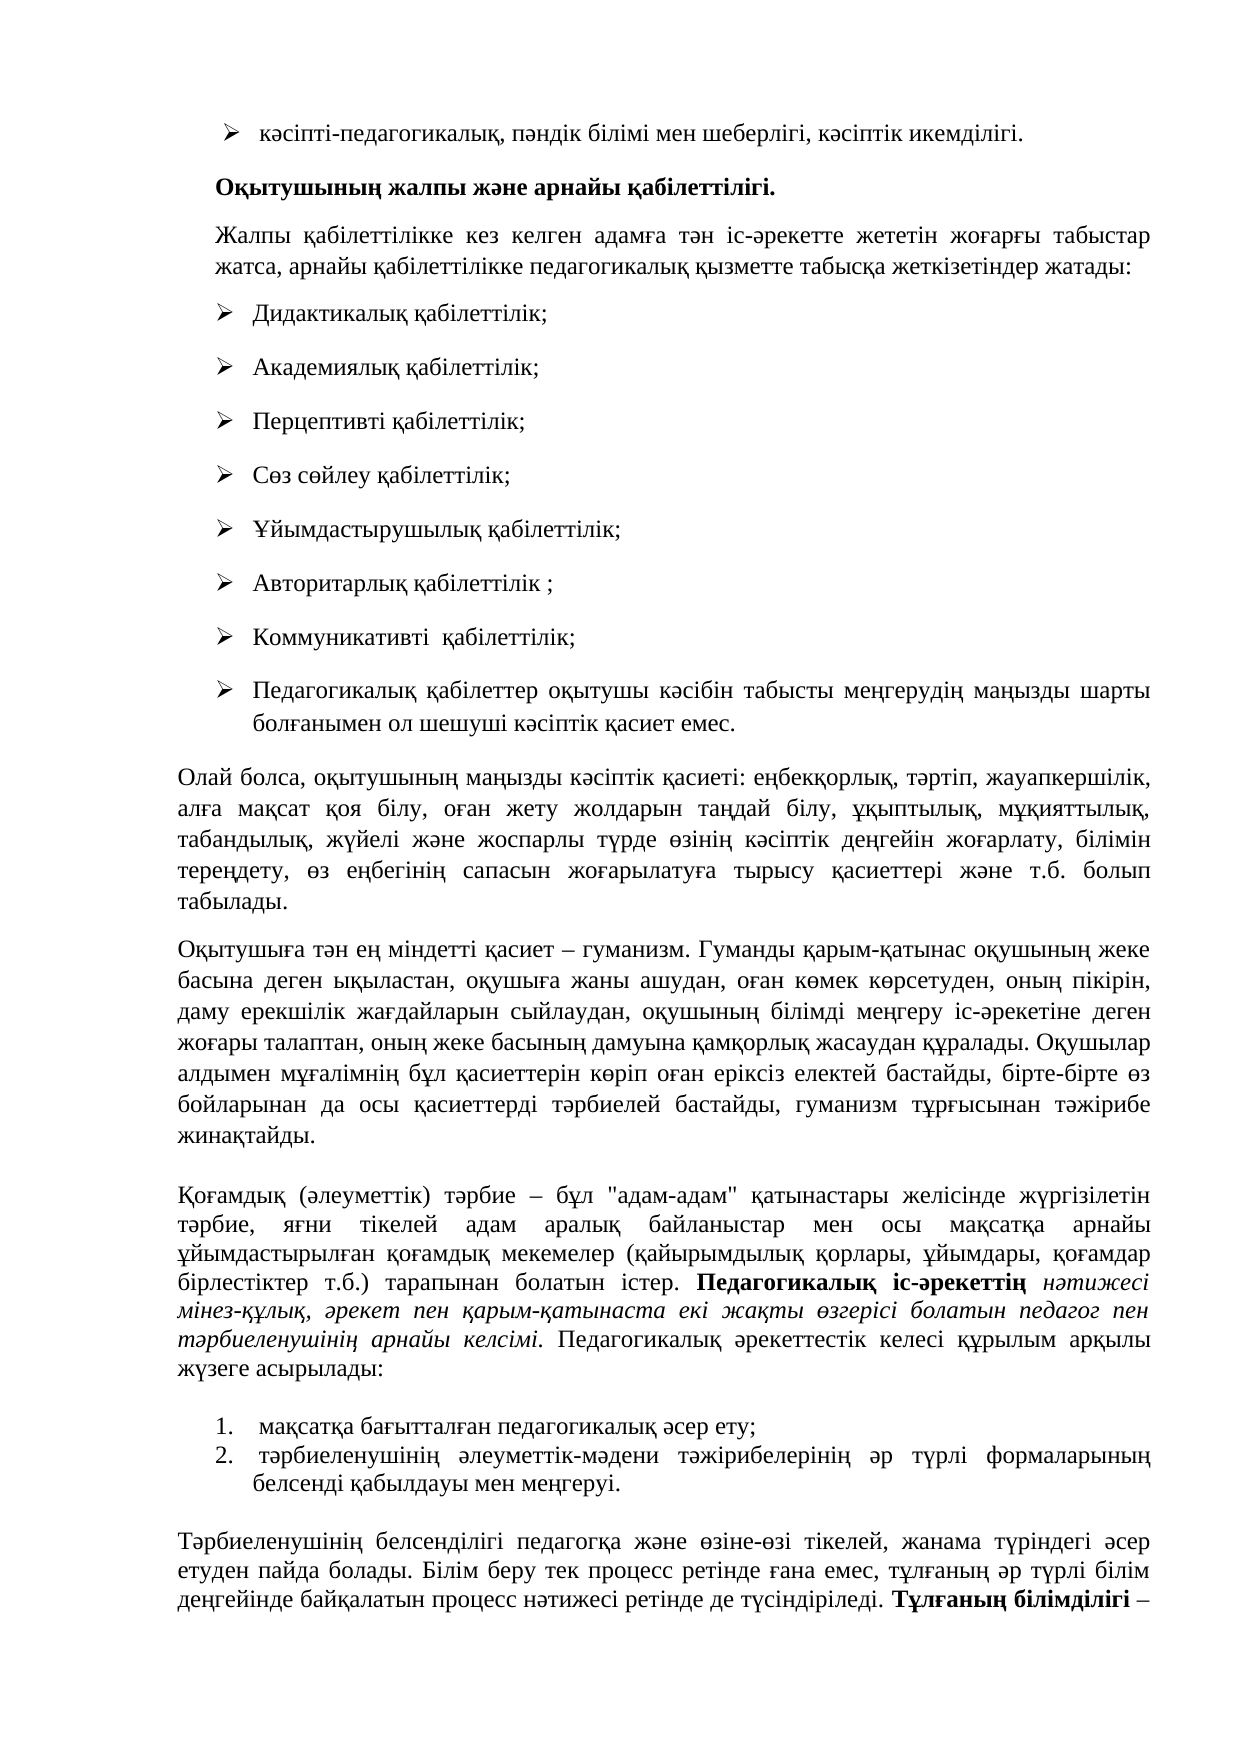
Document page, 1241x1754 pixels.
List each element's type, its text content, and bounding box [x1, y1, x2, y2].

list мақсатқа бағытталған педагогикалық әсер ету; [215, 1411, 1152, 1440]
list Коммуникативті қабілеттілік; [215, 622, 1152, 650]
list Дидактикалық қабілеттілік; [215, 298, 1152, 327]
text Оқытушының жалпы және арнайы қабілеттілігі. [215, 172, 1152, 201]
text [177, 1526, 1152, 1613]
text Олай болса, оқытушының маңызды кәсіптік қасиеті: еңбекқорлық, тәртіп, жауапкершілік, алға мақсат қоя білу, оған жету жолдарын таңдай білу, ұқыптылық, мұқияттылық, табандылық, жүйелі және жоспарлы түрде өзінің кәсіптік деңгейін жоғарлату, білімін тереңдету, өз еңбегінің сапасын жоғарылатуға тырысу қасиеттері және т.б. болып табылады. [177, 762, 1152, 915]
list Сөз сөйлеу қабілеттілік; [215, 460, 1152, 489]
list Ұйымдастырушылық қабілеттілік; [215, 514, 1152, 543]
list Перцептивті қабілеттілік; [215, 406, 1152, 435]
list кәсіпті-педагогикалық, пәндік білімі мен шеберлігі, кәсіптік икемділігі. [222, 118, 1152, 147]
list Педагогикалық қабілеттер оқытушы кәсібін табысты меңгерудің маңызды шарты болғанымен ол шешуші кәсіптік қасиет емес. [215, 675, 1152, 737]
list Авторитарлық қабілеттілік ; [215, 568, 1152, 596]
text Жалпы қабілеттілікке кез келген адамға тән іс-әрекетте жететін жоғарғы табыстар жатса, арнайы қабілеттілікке педагогикалық қызметте табысқа жеткізетіндер жатады: [215, 220, 1152, 279]
text Қоғамдық (әлеуметтік) тәрбие – бұл "адам-адам" қатынастары желісінде жүргізілетін тәрбие, яғни тікелей адам аралық байланыстар мен осы мақсатқа арнайы ұйымдастырылған қоғамдық мекемелер (қайырымдылық қорлары, ұйымдары, қоғамдар бірлестіктер т.б.) тарапынан болатын істер. Педагогикалық іс-әрекеттің нәтижесі мінез-құлық, әрекет пен қарым-қатынаста екі жақты өзгерісі болатын педагог пен тәрбиеленушінің арнайы келсімі. Педагогикалық әрекеттестік келесі құрылым арқылы жүзеге асырылады: [177, 1181, 1152, 1382]
list Академиялық қабілеттілік; [215, 352, 1152, 381]
list тәрбиеленушінің әлеуметтік-мәдени тәжірибелерінің әр түрлі формаларының белсенді қабылдауы мен меңгеруі. [215, 1440, 1152, 1497]
text Оқытушыға тән ең міндетті қасиет – гуманизм. Гуманды қарым-қатынас оқушының жеке басына деген ықыластан, оқушыға жаны ашудан, оған көмек көрсетуден, оның пікірін, даму ерекшілік жағдайларын сыйлаудан, оқушының білімді меңгеру іс-әрекетіне деген жоғары талаптан, оның жеке басының дамуына қамқорлық жасаудан құралады. Оқушылар алдымен мұғалімнің бұл қасиеттерін көріп оған еріксіз електей бастайды, бірте-бірте өз бойларынан да осы қасиеттерді тәрбиелей бастайды, гуманизм тұрғысынан тәжірибе жинақтайды. [177, 934, 1152, 1149]
